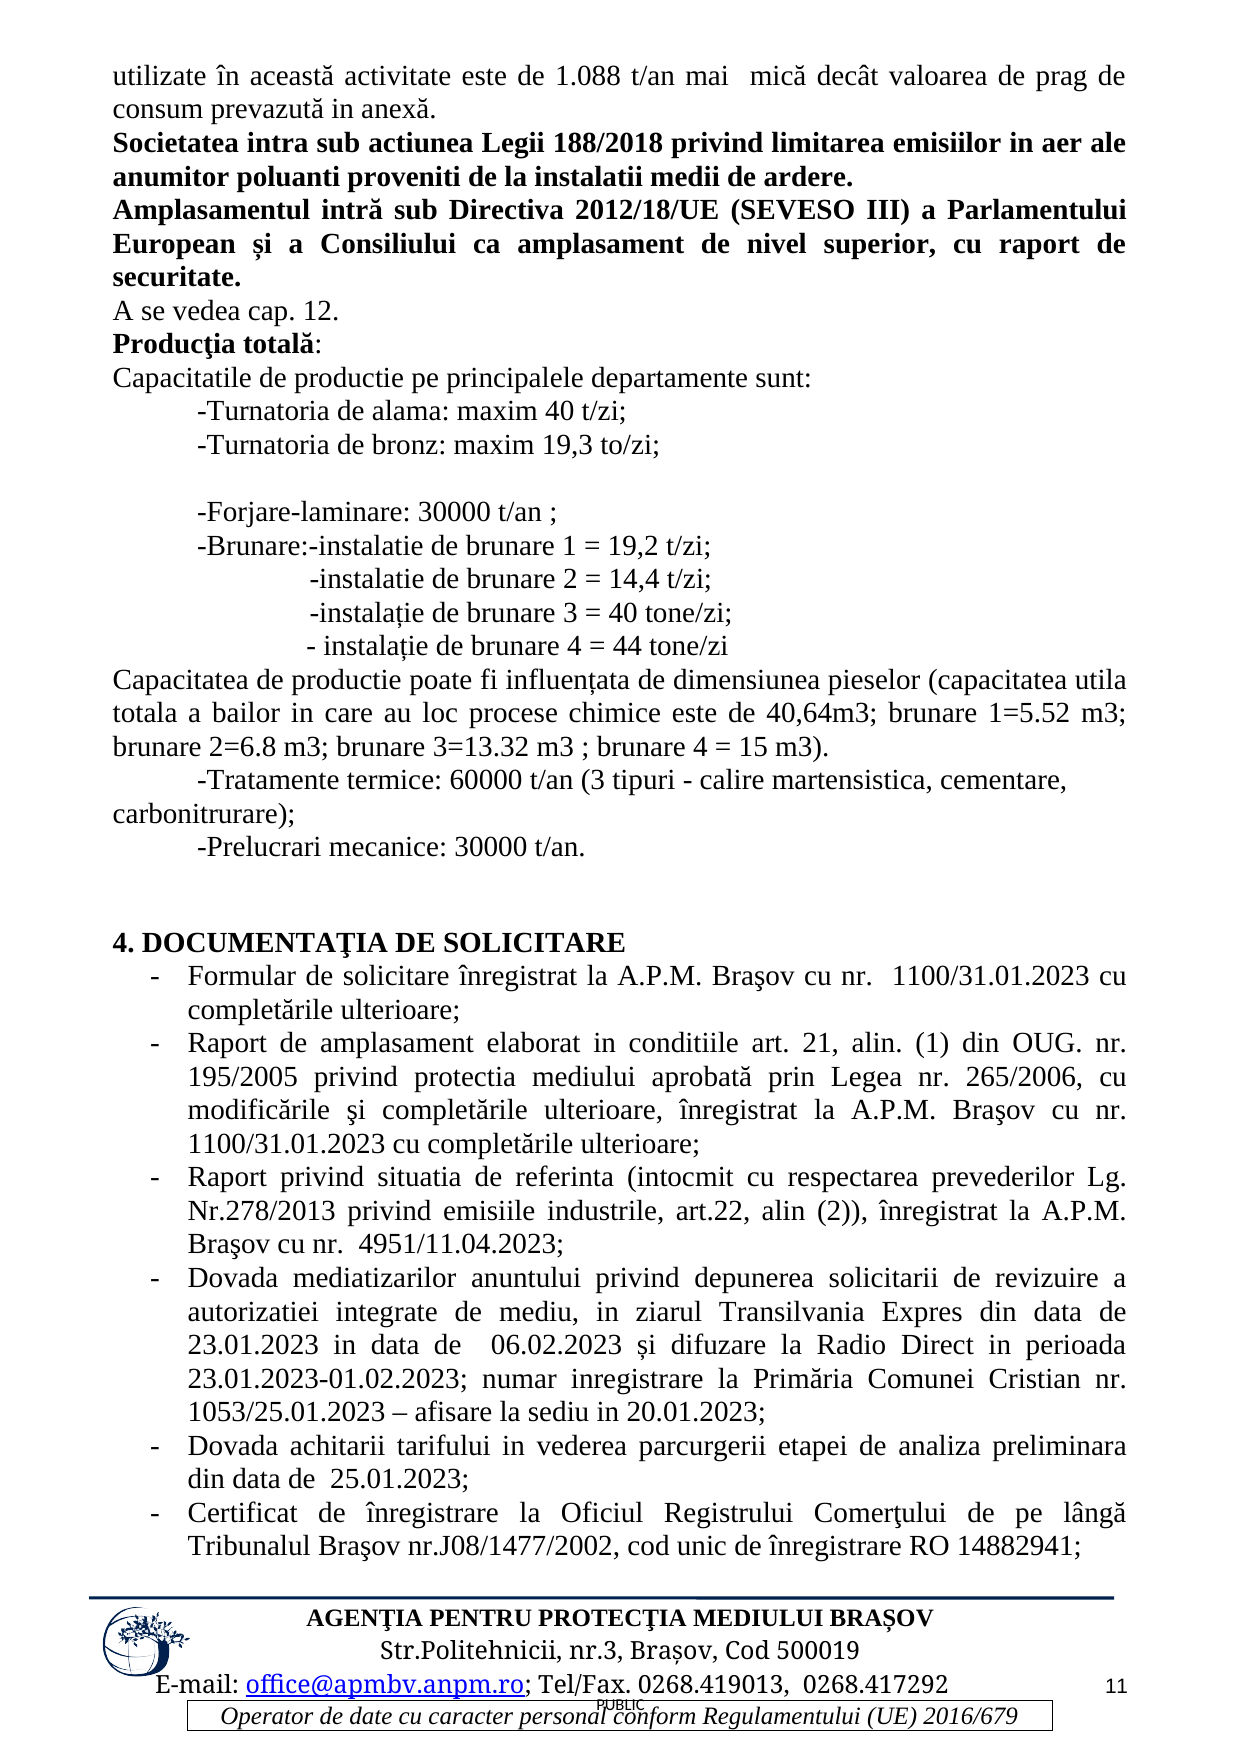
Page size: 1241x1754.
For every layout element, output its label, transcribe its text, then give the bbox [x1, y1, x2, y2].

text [112, 58, 1128, 125]
list Raport de amplasament elaborat in conditiile art. 21, alin. (1) din OUG. nr. 195/2005 privind protectia mediului aprobată prin Legea nr. 265/2006, cu modificările şi completările ulterioare, înregistrat la A.P.M. Braşov cu nr. 1100/31.01.2023 cu completările ulterioare; [150, 1025, 1128, 1159]
text A se vedea cap. 12. [112, 293, 1165, 326]
list Formular de solicitare înregistrat la A.P.M. Braşov cu nr. 1100/31.01.2023 cu completările ulterioare; [150, 958, 1128, 1025]
text - instalație de brunare 4 = 44 tone/zi [112, 628, 1128, 662]
list Dovada achitarii tarifului in vederea parcurgerii etapei de analiza preliminara din data de 25.01.2023; [150, 1428, 1128, 1495]
text -Brunare:-instalatie de brunare 1 = 19,2 t/zi; [112, 528, 1128, 561]
text -Prelucrari mecanice: 30000 t/an. [112, 829, 1128, 863]
list Dovada mediatizarilor anuntului privind depunerea solicitarii de revizuire a autorizatiei integrate de mediu, in ziarul Transilvania Expres din data de 23.01.2023 in data de 06.02.2023 și difuzare la Radio Direct in perioada 23.01.2023-01.02.2023; numar inregistrare la Primăria Comunei Cristian nr. 1053/25.01.2023 – afisare la sediu in 20.01.2023; [150, 1260, 1128, 1428]
text -Turnatoria de alama: maxim 40 t/zi; [112, 393, 1128, 427]
text -Turnatoria de bronz: maxim 19,3 to/zi; [112, 427, 1128, 494]
list Raport privind situatia de referinta (intocmit cu respectarea prevederilor Lg. Nr.278/2013 privind emisiile industrile, art.22, alin (2)), înregistrat la A.P.M. Braşov cu nr. 4951/11.04.2023; [150, 1159, 1128, 1260]
list Certificat de înregistrare la Oficiul Registrului Comerţului de pe lângă Tribunalul Braşov nr.J08/1477/2002, cod unic de înregistrare RO 14882941; [150, 1495, 1128, 1562]
text -Tratamente termice: 60000 t/an (3 tipuri - calire martensistica, cementare, carbonitrurare); [112, 762, 1128, 829]
subtitle 4. DOCUMENTAŢIA DE SOLICITARE [112, 925, 1128, 958]
text Amplasamentul intră sub Directiva 2012/18/UE (SEVESO III) a Parlamentului European și a Consiliului ca amplasament de nivel superior, cu raport de securitate. [112, 192, 1128, 293]
text Societatea intra sub actiunea Legii 188/2018 privind limitarea emisiilor in aer ale anumitor poluanti proveniti de la instalatii medii de ardere. [112, 125, 1128, 192]
text Capacitatea de productie poate fi influențata de dimensiunea pieselor (capacitatea utila totala a bailor in care au loc procese chimice este de 40,64m3; brunare 1=5.52 m3; brunare 2=6.8 m3; brunare 3=13.32 m3 ; brunare 4 = 15 m3). [112, 662, 1128, 762]
text -Forjare-laminare: 30000 t/an ; [112, 494, 1128, 528]
text -instalație de brunare 3 = 40 tone/zi; [112, 595, 1128, 628]
text Capacitatile de productie pe principalele departamente sunt: [112, 360, 1128, 393]
text Producţia totală: [112, 326, 1165, 360]
text -instalatie de brunare 2 = 14,4 t/zi; [112, 561, 1128, 595]
